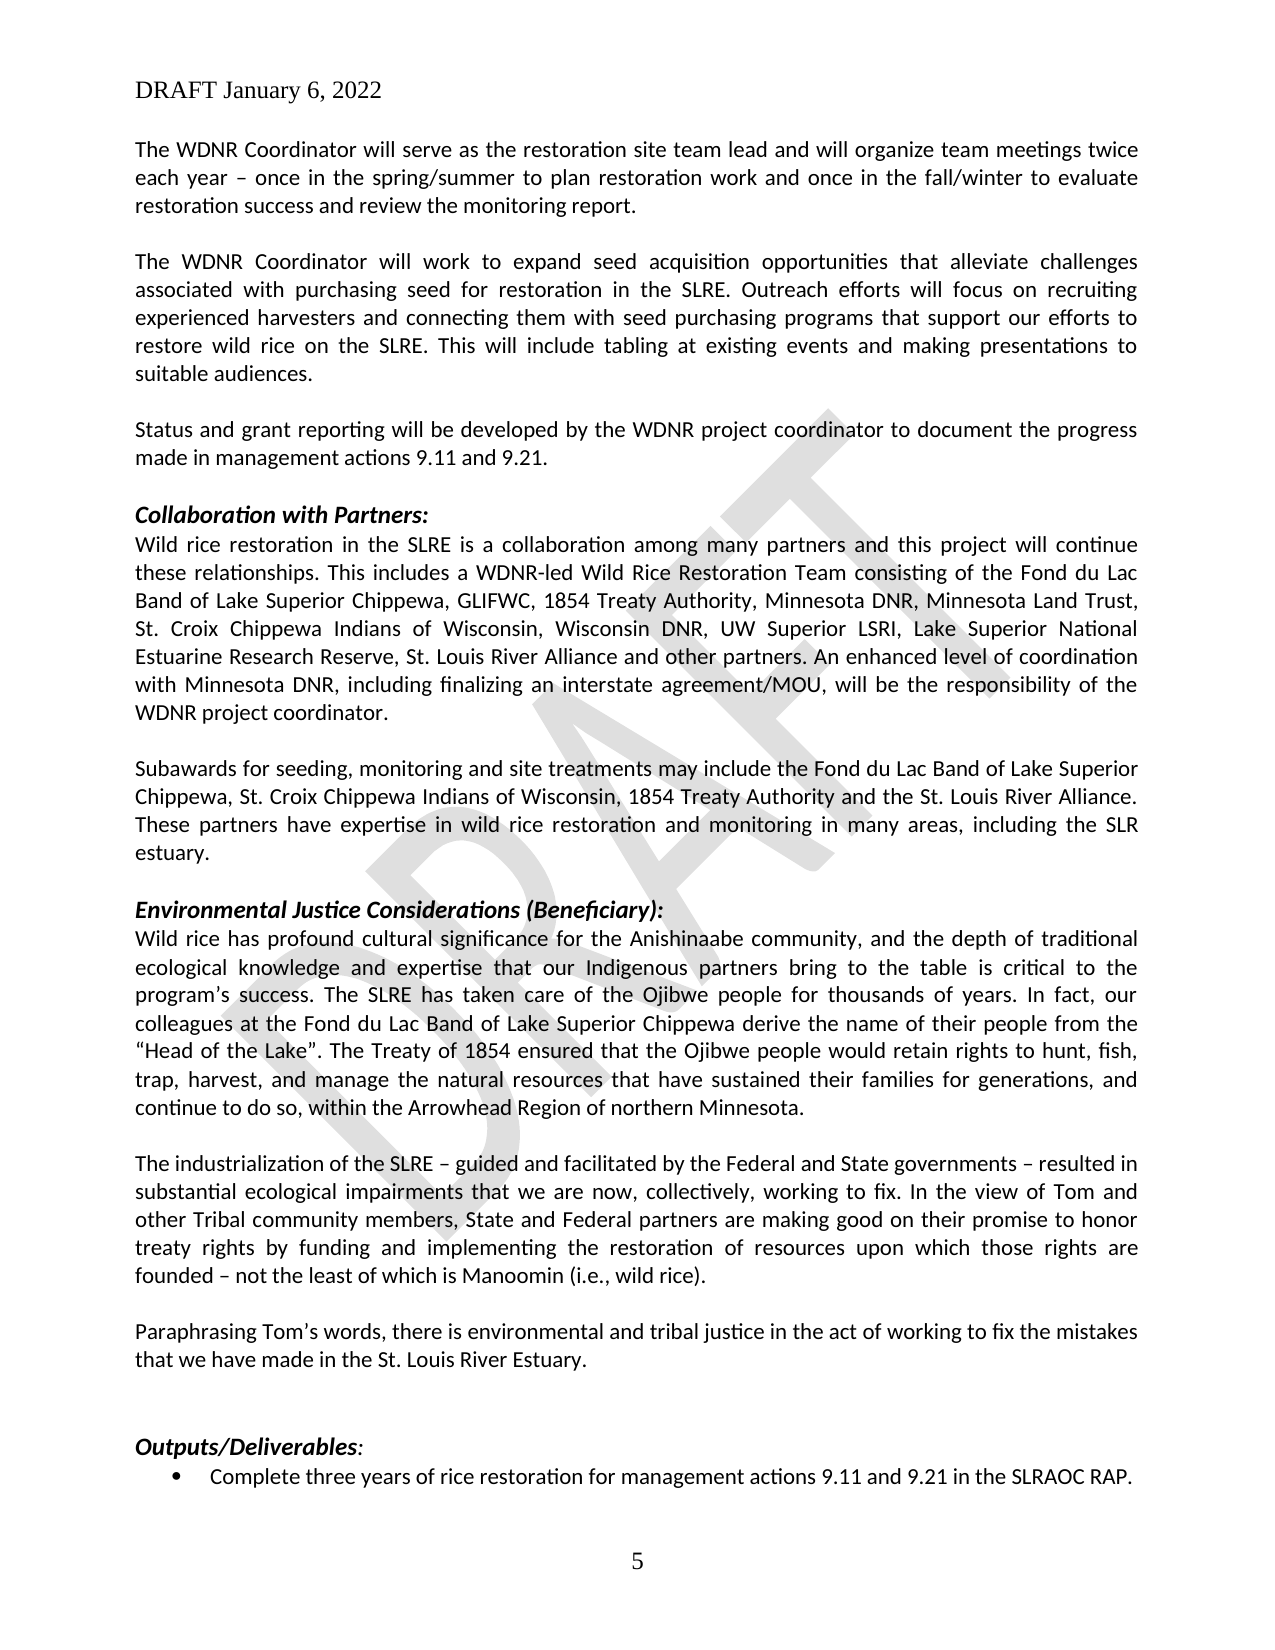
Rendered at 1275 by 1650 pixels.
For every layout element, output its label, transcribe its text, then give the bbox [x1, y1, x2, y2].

text Outputs/Deliverables: [135, 1431, 1140, 1462]
text Environmental Justice Considerations (Beneficiary): [135, 894, 1140, 924]
text The industrialization of the SLRE – guided and facilitated by the Federal and State governments – resulted in substantial ecological impairments that we are now, collectively, working to fix. In the view of Tom and other Tribal community members, State and Federal partners are making good on their promise to honor treaty rights by funding and implementing the restoration of resources upon which those rights are founded – not the least of which is Manoomin (i.e., wild rice). [135, 1149, 1140, 1289]
text Collaboration with Partners: [135, 499, 1140, 530]
text The WDNR Coordinator will serve as the restoration site team lead and will organize team meetings twice each year – once in the spring/summer to plan restoration work and once in the fall/winter to evaluate restoration success and review the monitoring report. [135, 135, 1140, 219]
list Complete three years of rice restoration for management actions 9.11 and 9.21 in the SLRAOC RAP. [172, 1462, 1140, 1490]
text Paraphrasing Tom’s words, there is environmental and tribal justice in the act of working to fix the mistakes that we have made in the St. Louis River Estuary. [135, 1317, 1140, 1373]
text Wild rice restoration in the SLRE is a collaboration among many partners and this project will continue these relationships. This includes a WDNR-led Wild Rice Restoration Team consisting of the Fond du Lac Band of Lake Superior Chippewa, GLIFWC, 1854 Treaty Authority, Minnesota DNR, Minnesota Land Trust, St. Croix Chippewa Indians of Wisconsin, Wisconsin DNR, UW Superior LSRI, Lake Superior National Estuarine Research Reserve, St. Louis River Alliance and other partners. An enhanced level of coordination with Minnesota DNR, including finalizing an interstate agreement/MOU, will be the responsibility of the WDNR project coordinator. [135, 530, 1140, 726]
text Wild rice has profound cultural significance for the Anishinaabe community, and the depth of traditional ecological knowledge and expertise that our Indigenous partners bring to the table is critical to the program’s success. The SLRE has taken care of the Ojibwe people for thousands of years. In fact, our colleagues at the Fond du Lac Band of Lake Superior Chippewa derive the name of their people from the “Head of the Lake”. The Treaty of 1854 ensured that the Ojibwe people would retain rights to hunt, fish, trap, harvest, and manage the natural resources that have sustained their families for generations, and continue to do so, within the Arrowhead Region of northern Minnesota. [135, 924, 1140, 1121]
text The WDNR Coordinator will work to expand seed acquisition opportunities that alleviate challenges associated with purchasing seed for restoration in the SLRE. Outreach efforts will focus on recruiting experienced harvesters and connecting them with seed purchasing programs that support our efforts to restore wild rice on the SLRE. This will include tabling at existing events and making presentations to suitable audiences. [135, 247, 1140, 387]
text Subawards for seeding, monitoring and site treatments may include the Fond du Lac Band of Lake Superior Chippewa, St. Croix Chippewa Indians of Wisconsin, 1854 Treaty Authority and the St. Louis River Alliance. These partners have expertise in wild rice restoration and monitoring in many areas, including the SLR estuary. [135, 754, 1140, 866]
text Status and grant reporting will be developed by the WDNR project coordinator to document the progress made in management actions 9.11 and 9.21. [135, 415, 1140, 471]
